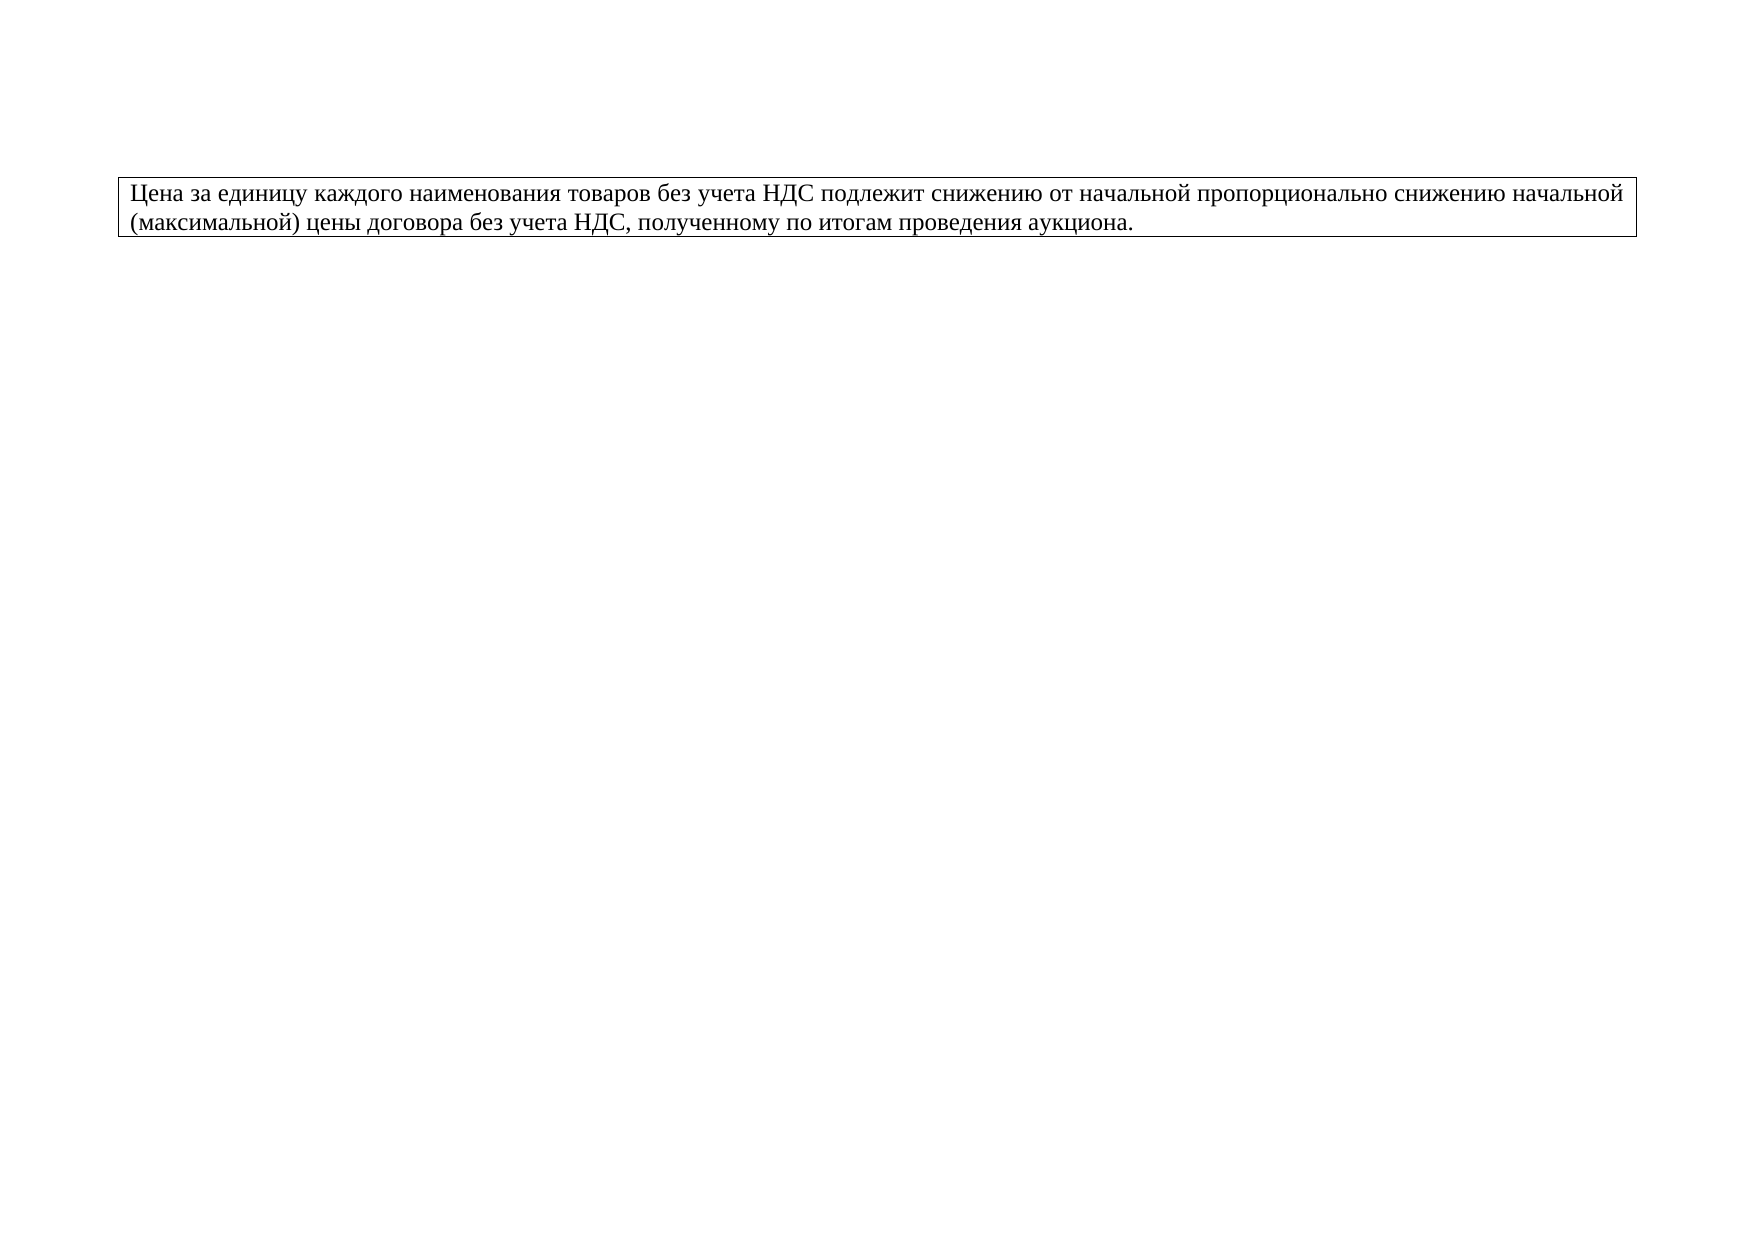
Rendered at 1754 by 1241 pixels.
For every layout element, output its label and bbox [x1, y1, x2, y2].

table_cell [119, 178, 1636, 236]
